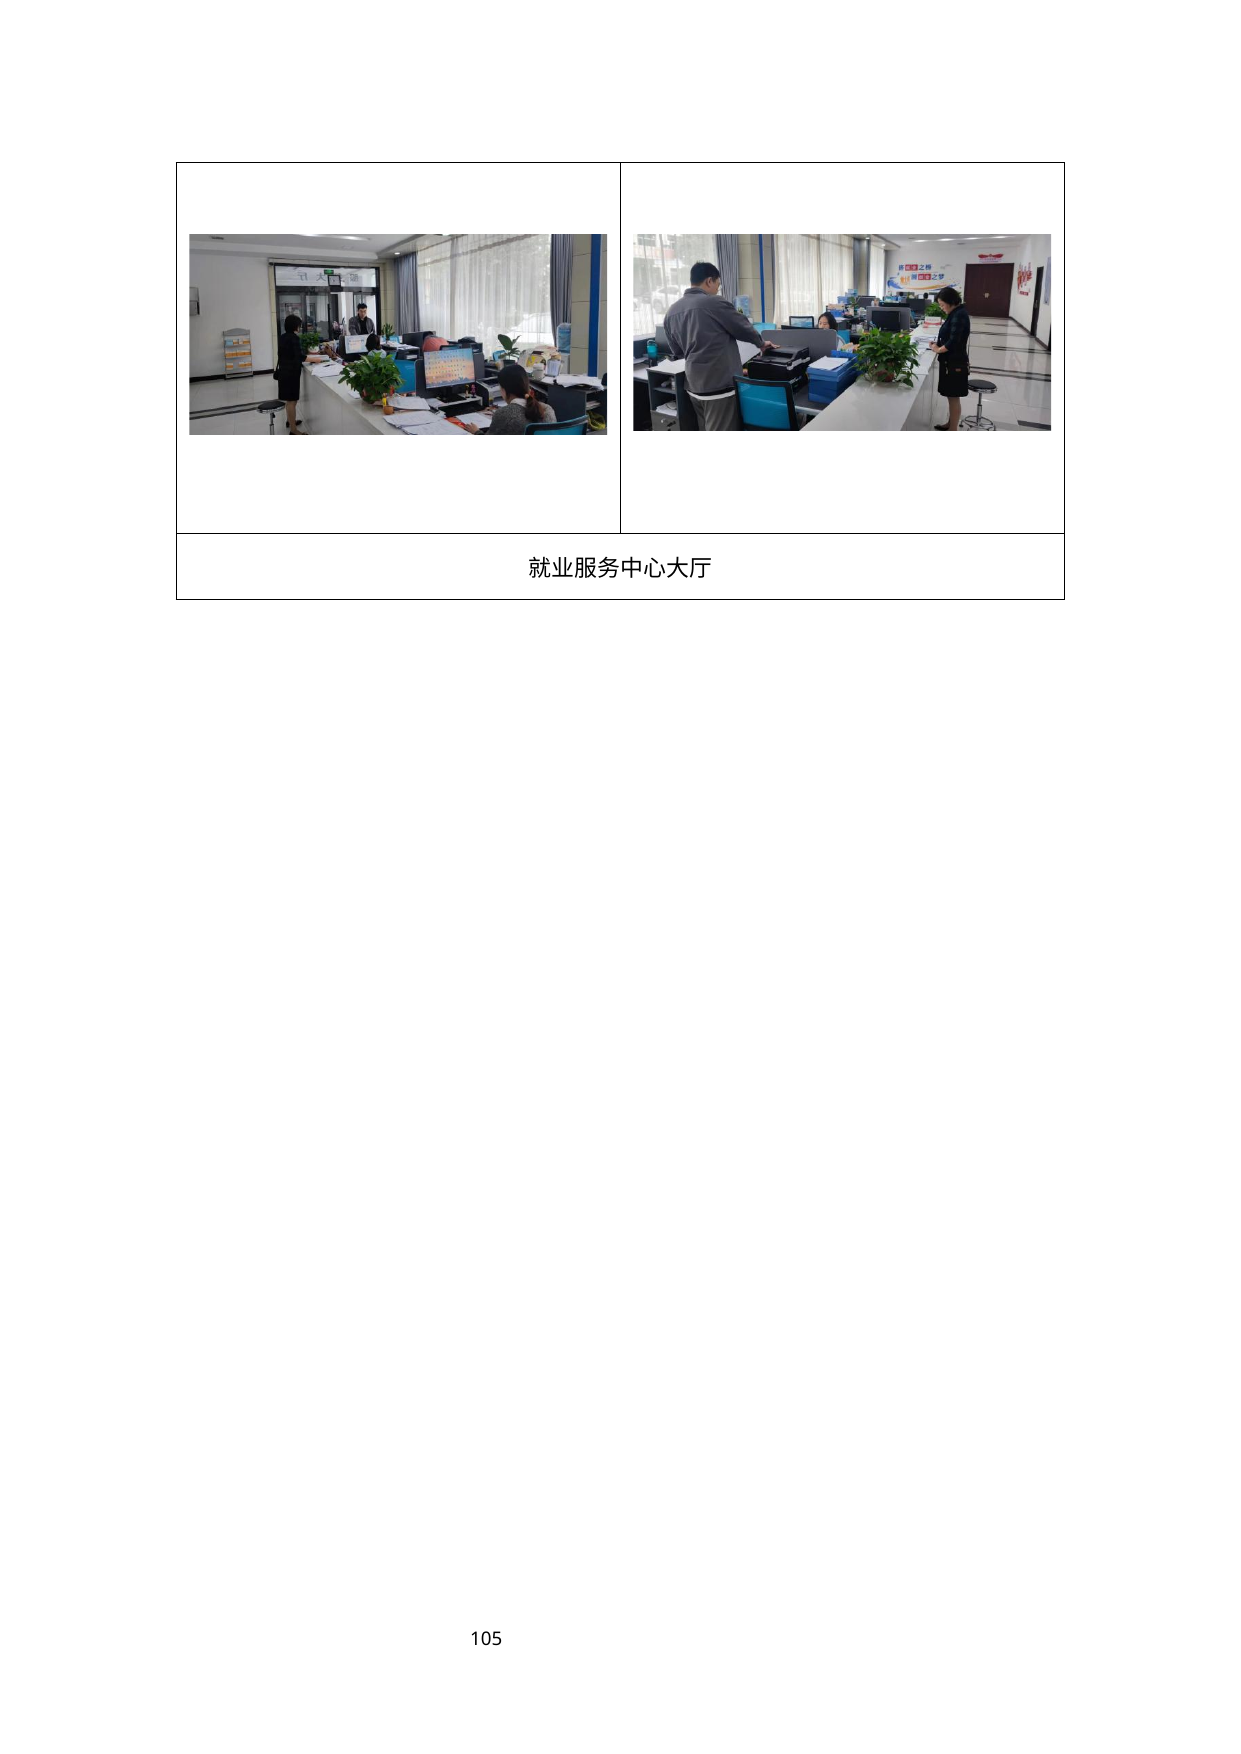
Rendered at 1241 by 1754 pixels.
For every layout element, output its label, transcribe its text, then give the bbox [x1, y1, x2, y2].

table_cell [621, 163, 1064, 533]
picture [189, 234, 608, 435]
picture [633, 234, 1052, 431]
table_cell 就业服务中心大厅 [177, 534, 1064, 599]
table_cell [177, 163, 620, 533]
